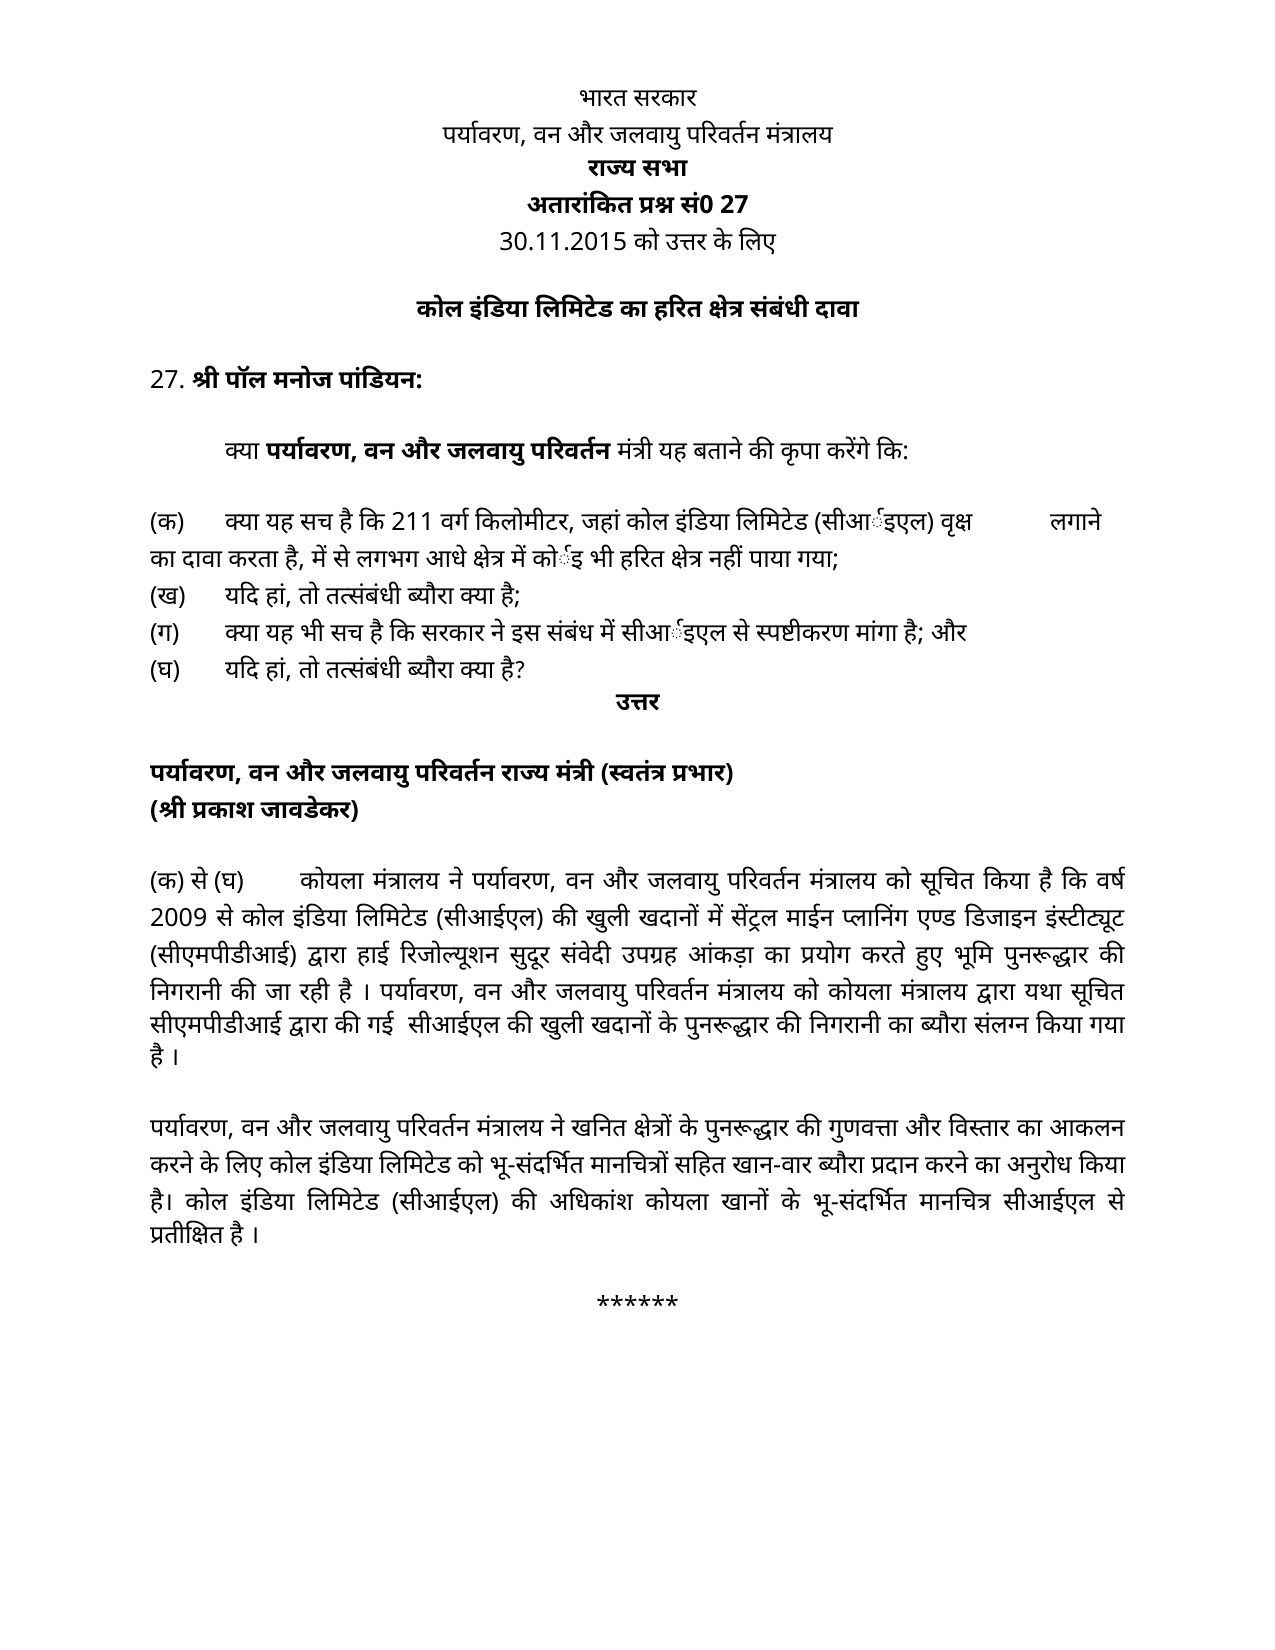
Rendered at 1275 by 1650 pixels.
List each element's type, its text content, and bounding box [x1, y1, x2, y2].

text राज्य सभा [150, 154, 1125, 187]
text कोल इंडिया लिमिटेड का हरित क्षेत्र संबंधी दावा [150, 294, 1125, 327]
text (क) से (घ) कोयला मंत्रालय ने पर्यावरण, वन और जलवायु परिवर्तन मंत्रालय को सूचित किया है कि वर्ष 2009 से कोल इंडिया लिमिटेड (सीआईएल) की खुली खदानों में सेंट्रल माईन प्लानिंग एण्ड डिजाइन इंस्टीट्यूट (सीएमपीडीआई) द्वारा हाई रिजोल्यूशन सुदूर संवेदी उपग्रह आंकड़ा का प्रयोग करते हुए भूमि पुनरूद्धार की निगरानी की जा रही है । पर्यावरण, वन और जलवायु परिवर्तन मंत्रालय को कोयला मंत्रालय द्वारा यथा सूचित सीएमपीडीआई द्वारा की गई सीआईएल की खुली खदानों के पुनरूद्धार की निगरानी का ब्यौरा संलग्न किया गया है । [150, 863, 1125, 1076]
text अतारांकित प्रश्न सं0 27 [150, 187, 1125, 223]
text पर्यावरण, वन और जलवायु परिवर्तन राज्य मंत्री (स्वतंत्र प्रभार) [150, 755, 1125, 792]
text (ख) यदि हां, तो तत्संबंधी ब्यौरा क्या है; [150, 577, 1125, 614]
text ****** [150, 1288, 1125, 1322]
text पर्यावरण, वन और जलवायु परिवर्तन मंत्रालय [150, 117, 1125, 154]
text 30.11.2015 को उत्तर के लिए [150, 223, 1125, 261]
text उत्तर [150, 688, 1125, 721]
text 27. श्री पॉल मनोज पांडियन: [150, 361, 1125, 398]
text (क) क्या यह सच है कि 211 वर्ग किलोमीटर, जहां कोल इंडिया लिमिटेड (सीआर्इएल) वृक्ष लगाने का दावा करता है, में से लगभग आधे क्षेत्र में कोर्इ भी हरित क्षेत्र नहीं पाया गया; [150, 503, 1125, 577]
text (श्री प्रकाश जावडेकर) [150, 792, 1125, 829]
text (ग) क्या यह भी सच है कि सरकार ने इस संबंध में सीआर्इएल से स्पष्टीकरण मांगा है; और [150, 614, 1125, 651]
text क्या पर्यावरण, वन और जलवायु परिवर्तन मंत्री यह बताने की कृपा करेंगे कि: [150, 432, 1125, 469]
text भारत सरकार [150, 84, 1125, 117]
text पर्यावरण, वन और जलवायु परिवर्तन मंत्रालय ने खनित क्षेत्रों के पुनरूद्धार की गुणवत्ता और विस्तार का आकलन करने के लिए कोल इंडिया लिमिटेड को भू-संदर्भित मानचित्रों सहित खान-वार ब्यौरा प्रदान करने का अनुरोध किया है। कोल इंडिया लिमिटेड (सीआईएल) की अधिकांश कोयला खानों के भू-संदर्भित मानचित्र सीआईएल से प्रतीक्षित है । [150, 1110, 1125, 1254]
text (घ) यदि हां, तो तत्संबंधी ब्यौरा क्या है? [150, 651, 1125, 688]
